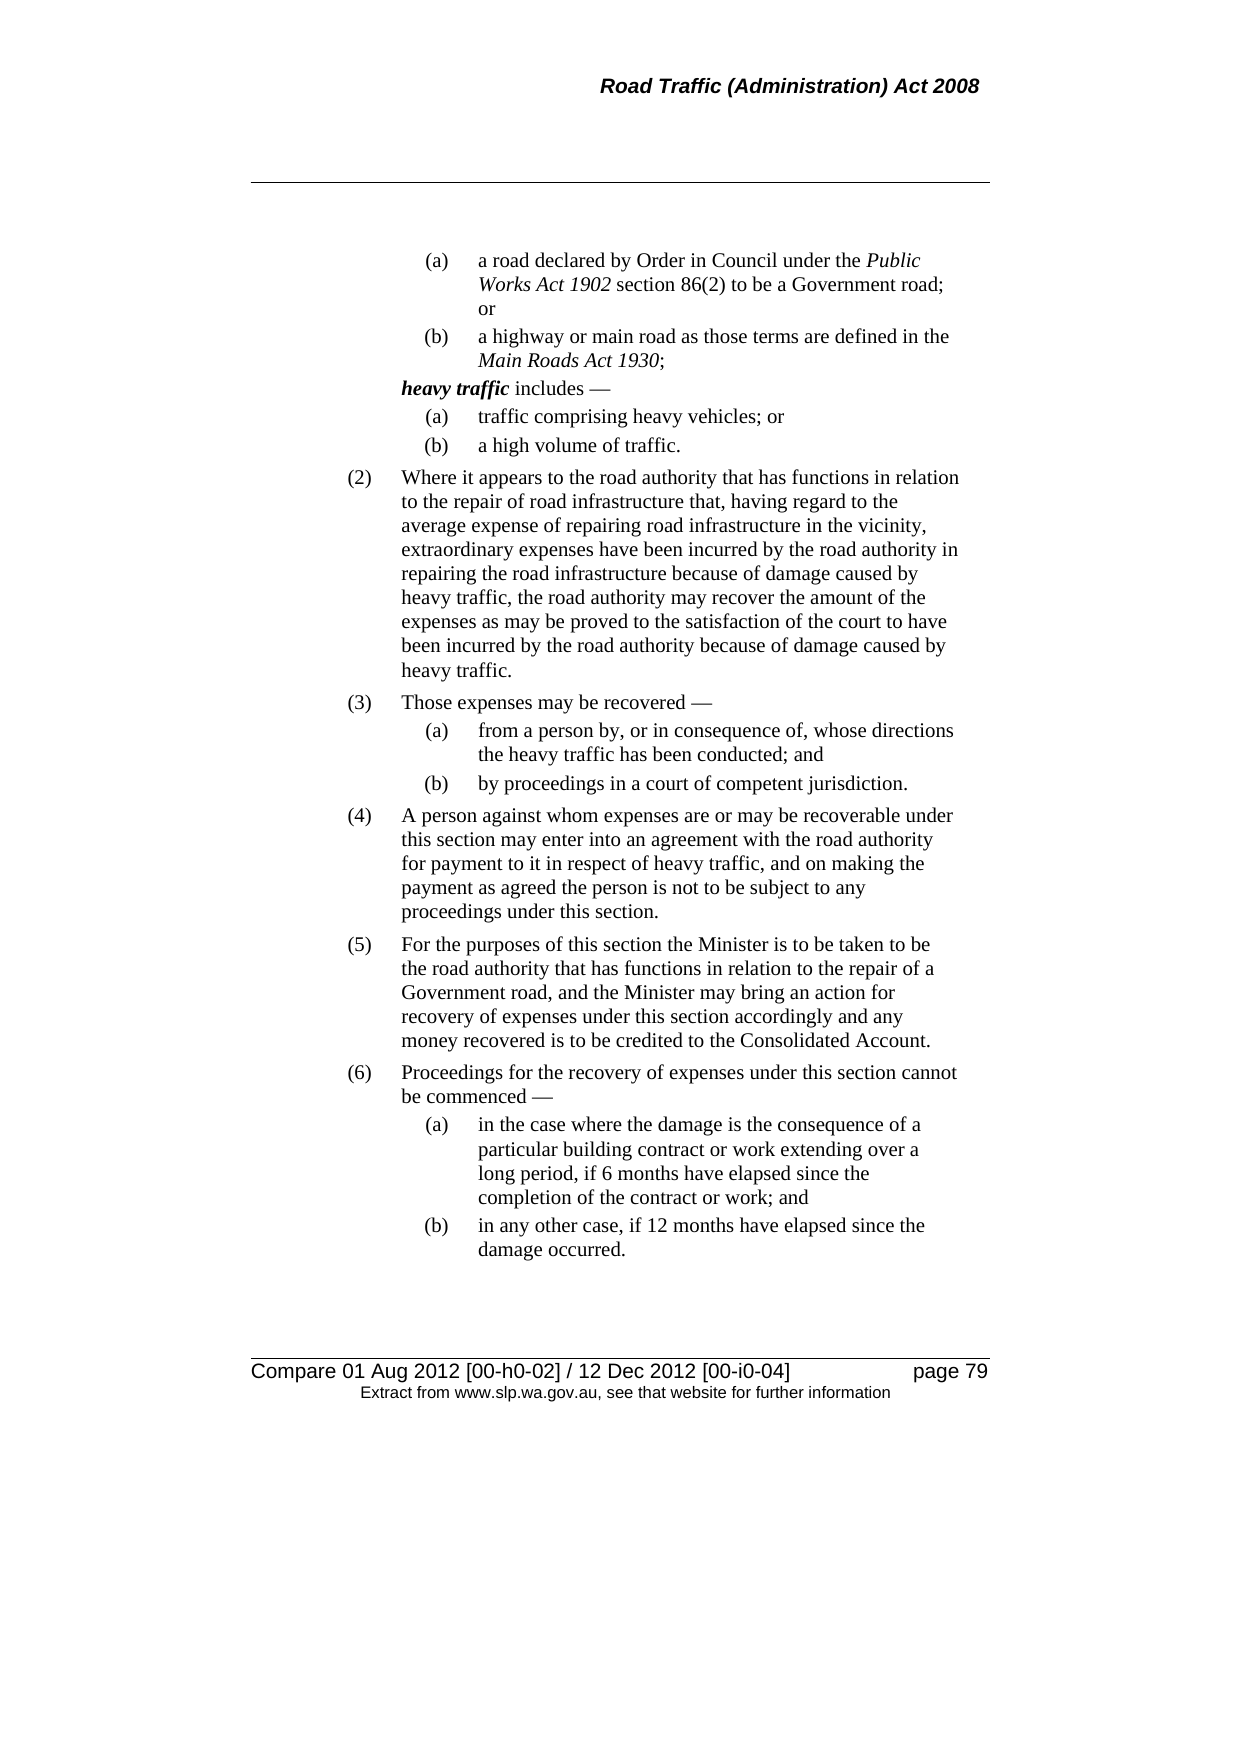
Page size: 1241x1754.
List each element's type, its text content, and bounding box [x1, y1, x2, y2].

text (a) traffic comprising heavy vehicles; or [389, 404, 960, 428]
text (b) a high volume of traffic. [389, 433, 960, 457]
text (5) For the purposes of this section the Minister is to be taken to be the road authority that has functions in relation to the repair of a Government road, and the Minister may bring an action for recovery of expenses under this section accordingly and any money recovered is to be credited to the Consolidated Account. [312, 931, 960, 1052]
text (a) a road declared by Order in Council under the Public Works Act 1902 section 86(2) to be a Government road; or [389, 247, 960, 320]
text (3) Those expenses may be recovered — [312, 690, 960, 714]
text (2) Where it appears to the road authority that has functions in relation to the repair of road infrastructure that, having regard to the average expense of repairing road infrastructure in the vicinity, extraordinary expenses have been incurred by the road authority in repairing the road infrastructure because of damage caused by heavy traffic, the road authority may recover the amount of the expenses as may be proved to the satisfaction of the court to have been incurred by the road authority because of damage caused by heavy traffic. [312, 465, 960, 682]
text (a) in the case where the damage is the consequence of a particular building contract or work extending over a long period, if 6 months have elapsed since the completion of the contract or work; and [389, 1112, 960, 1209]
text (b) a highway or main road as those terms are defined in the Main Roads Act 1930; [389, 324, 960, 372]
text (6) Proceedings for the recovery of expenses under this section cannot be commenced — [312, 1060, 960, 1108]
text heavy traffic includes — [369, 376, 960, 400]
text (b) by proceedings in a court of competent jurisdiction. [389, 770, 960, 794]
text (4) A person against whom expenses are or may be recoverable under this section may enter into an agreement with the road authority for payment to it in respect of heavy traffic, and on making the payment as agreed the person is not to be subject to any proceedings under this section. [312, 803, 960, 923]
text (a) from a person by, or in consequence of, whose directions the heavy traffic has been conducted; and [389, 718, 960, 766]
text (b) in any other case, if 12 months have elapsed since the damage occurred. [389, 1213, 960, 1261]
